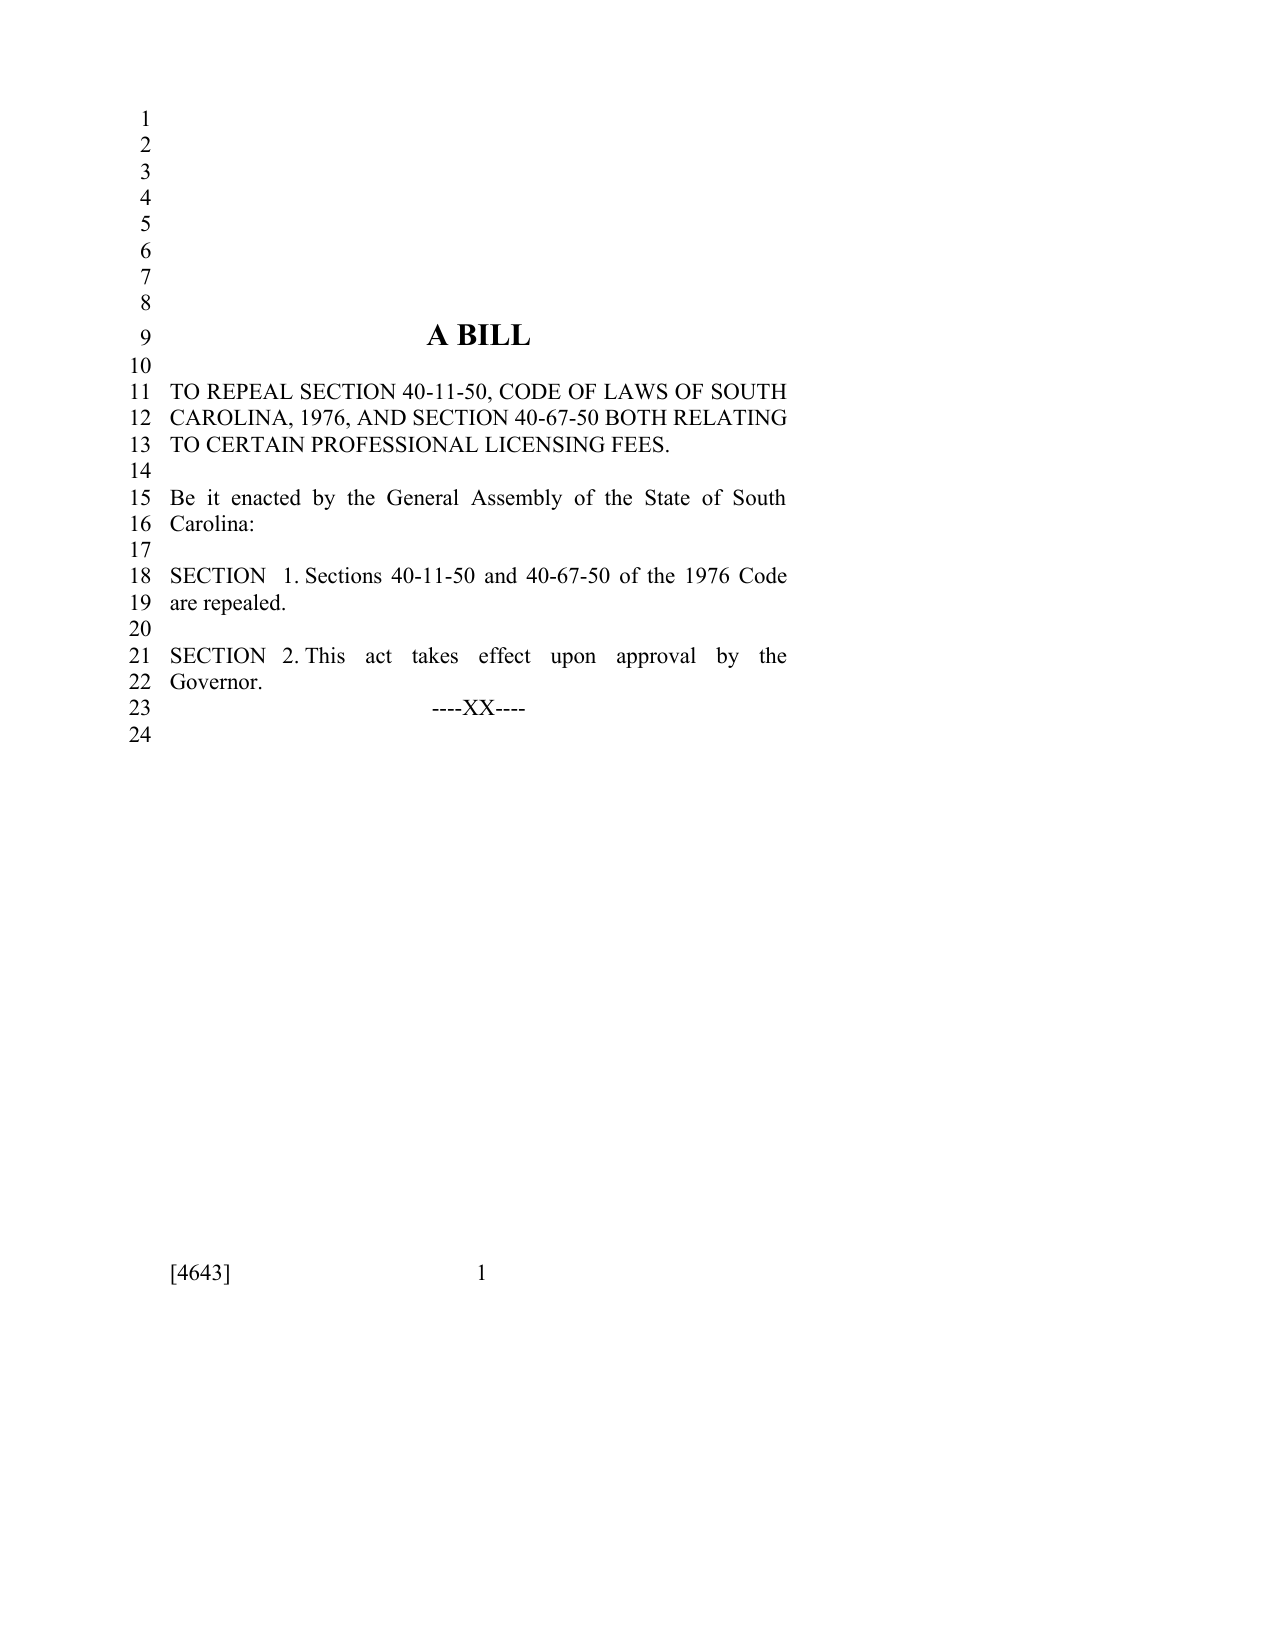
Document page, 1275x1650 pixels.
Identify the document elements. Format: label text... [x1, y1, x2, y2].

text A BILL [169, 316, 787, 352]
text Be it enacted by the General Assembly of the State of South Carolina: [169, 483, 787, 536]
text TO REPEAL SECTION 40-11-50, CODE OF LAWS OF SOUTH CAROLINA, 1976, AND SECTION 40-67-50 BOTH RELATING TO CERTAIN PROFESSIONAL LICENSING FEES. [169, 378, 787, 457]
text ----XX---- [169, 694, 787, 721]
text SECTION 2. This act takes effect upon approval by the Governor. [169, 642, 787, 694]
text SECTION 1. Sections 40-11-50 and 40-67-50 of the 1976 Code are repealed. [169, 563, 787, 615]
